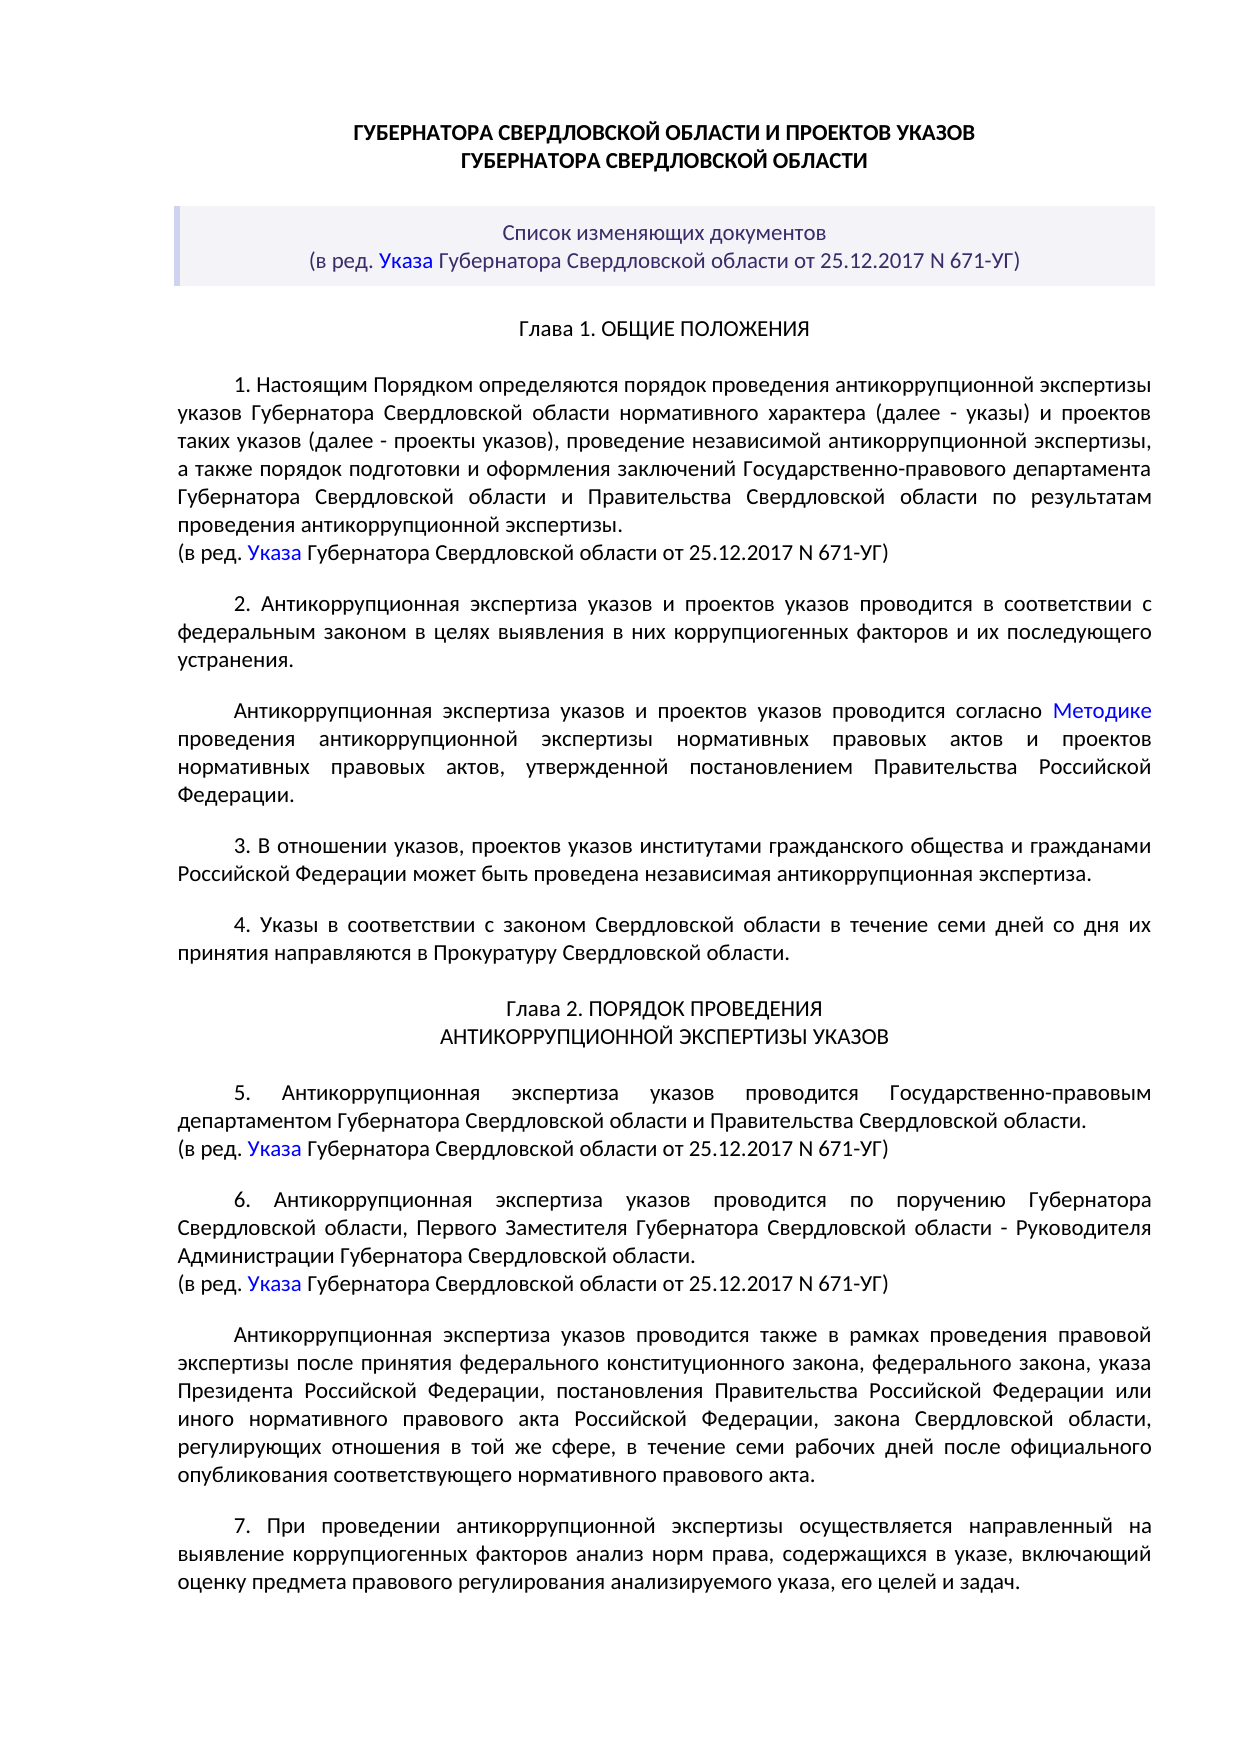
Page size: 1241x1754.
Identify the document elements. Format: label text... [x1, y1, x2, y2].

text (в ред. Указа Губернатора Свердловской области от 25.12.2017 N 671-УГ) [177, 1269, 1152, 1297]
table_header Список изменяющих документов (в ред. Указа Губернатора Свердловской области от 25.12.2017 N 671-УГ) [180, 206, 1149, 286]
title ГУБЕРНАТОРА СВЕРДЛОВСКОЙ ОБЛАСТИ [177, 146, 1152, 174]
text 6. Антикоррупционная экспертиза указов проводится по поручению Губернатора Свердловской области, Первого Заместителя Губернатора Свердловской области - Руководителя Администрации Губернатора Свердловской области. [177, 1185, 1152, 1269]
text Антикоррупционная экспертиза указов проводится также в рамках проведения правовой экспертизы после принятия федерального конституционного закона, федерального закона, указа Президента Российской Федерации, постановления Правительства Российской Федерации или иного нормативного правового акта Российской Федерации, закона Свердловской области, регулирующих отношения в той же сфере, в течение семи рабочих дней после официального опубликования соответствующего нормативного правового акта. [177, 1320, 1152, 1488]
text (в ред. Указа Губернатора Свердловской области от 25.12.2017 N 671-УГ) [177, 538, 1152, 566]
text Глава 1. ОБЩИЕ ПОЛОЖЕНИЯ [177, 314, 1152, 342]
text 7. При проведении антикоррупционной экспертизы осуществляется направленный на выявление коррупциогенных факторов анализ норм права, содержащихся в указе, включающий оценку предмета правового регулирования анализируемого указа, его целей и задач. [177, 1511, 1152, 1595]
text Антикоррупционная экспертиза указов и проектов указов проводится согласно Методике проведения антикоррупционной экспертизы нормативных правовых актов и проектов нормативных правовых актов, утвержденной постановлением Правительства Российской Федерации. [177, 696, 1152, 808]
title ГУБЕРНАТОРА СВЕРДЛОВСКОЙ ОБЛАСТИ И ПРОЕКТОВ УКАЗОВ [177, 118, 1152, 146]
text 5. Антикоррупционная экспертиза указов проводится Государственно-правовым департаментом Губернатора Свердловской области и Правительства Свердловской области. [177, 1078, 1152, 1134]
text 1. Настоящим Порядком определяются порядок проведения антикоррупционной экспертизы указов Губернатора Свердловской области нормативного характера (далее - указы) и проектов таких указов (далее - проекты указов), проведение независимой антикоррупционной экспертизы, а также порядок подготовки и оформления заключений Государственно-правового департамента Губернатора Свердловской области и Правительства Свердловской области по результатам проведения антикоррупционной экспертизы. [177, 370, 1152, 538]
text Глава 2. ПОРЯДОК ПРОВЕДЕНИЯ [177, 994, 1152, 1022]
text 2. Антикоррупционная экспертиза указов и проектов указов проводится в соответствии с федеральным законом в целях выявления в них коррупциогенных факторов и их последующего устранения. [177, 589, 1152, 673]
text АНТИКОРРУПЦИОННОЙ ЭКСПЕРТИЗЫ УКАЗОВ [177, 1022, 1152, 1050]
text 4. Указы в соответствии с законом Свердловской области в течение семи дней со дня их принятия направляются в Прокуратуру Свердловской области. [177, 910, 1152, 966]
text 3. В отношении указов, проектов указов институтами гражданского общества и гражданами Российской Федерации может быть проведена независимая антикоррупционная экспертиза. [177, 831, 1152, 887]
text (в ред. Указа Губернатора Свердловской области от 25.12.2017 N 671-УГ) [177, 1134, 1152, 1162]
